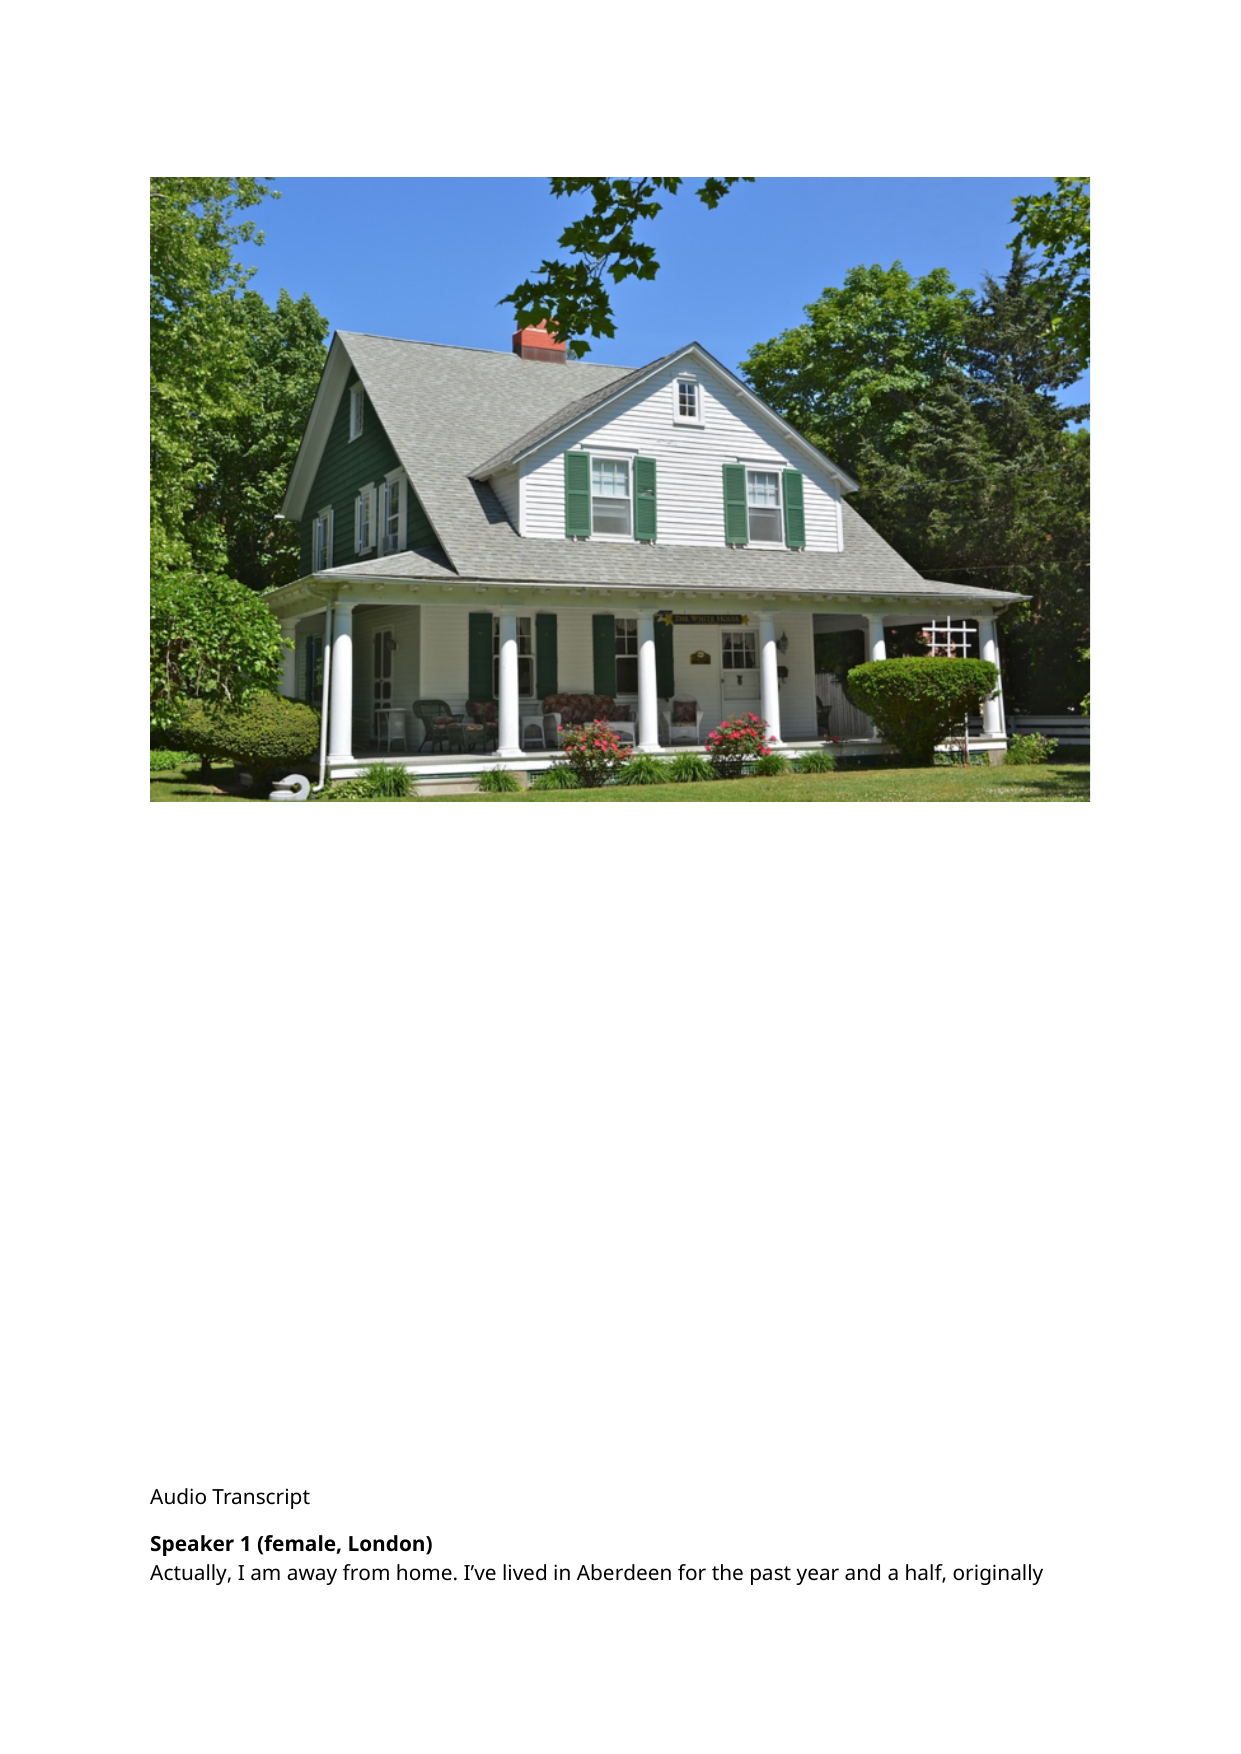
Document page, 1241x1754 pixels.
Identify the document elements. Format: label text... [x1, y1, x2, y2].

text Audio Transcript [150, 1482, 1090, 1511]
text Speaker 1 (female, London) [150, 1529, 1090, 1558]
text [150, 1558, 1090, 1586]
picture [150, 177, 1091, 802]
